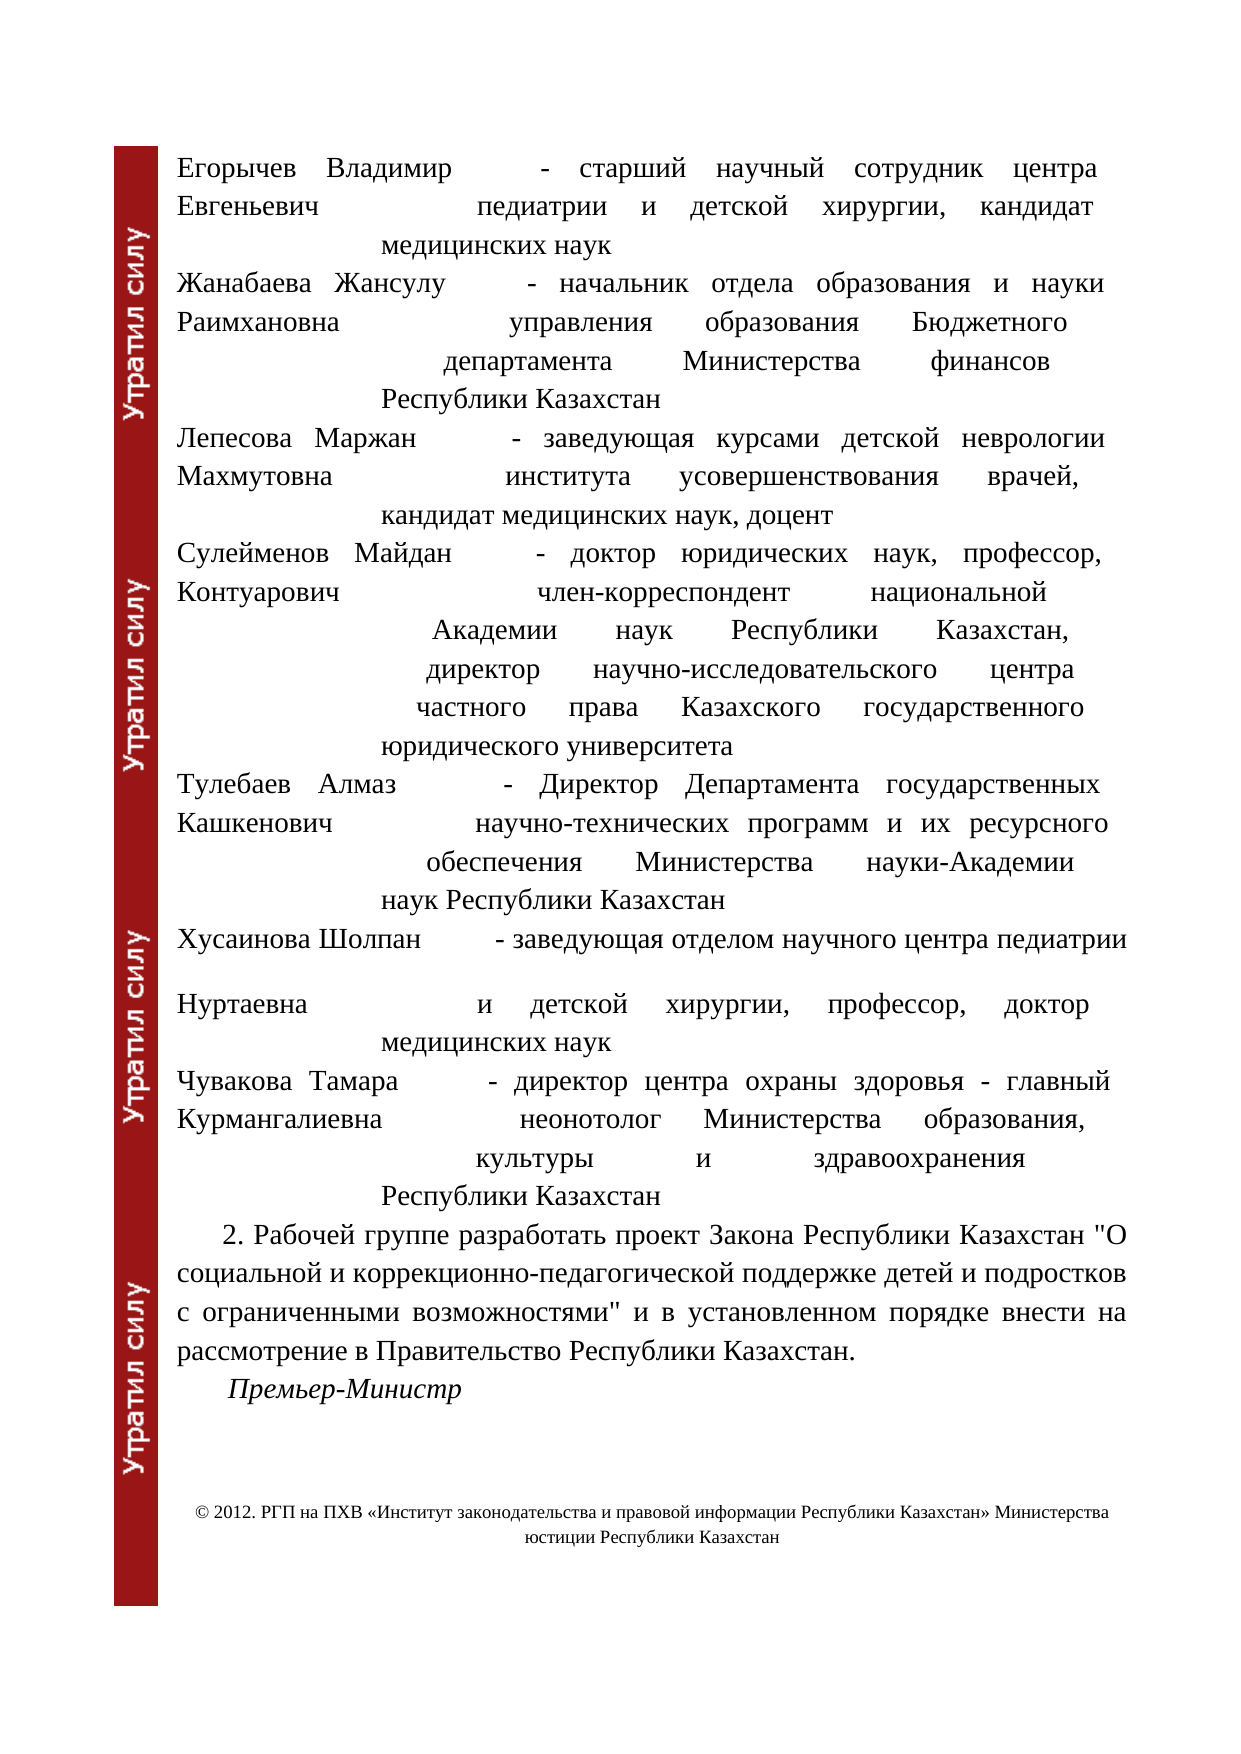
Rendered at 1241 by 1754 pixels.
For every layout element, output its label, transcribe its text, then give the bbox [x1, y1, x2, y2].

picture [114, 1366, 158, 1371]
text Егорычев Владимир - старший научный сотрудник центра Евгеньевич педиатрии и детской хирургии, кандидат медицинских наук [112, 150, 1128, 261]
picture [114, 261, 158, 266]
picture [114, 1405, 158, 1501]
picture [114, 1058, 158, 1063]
picture [114, 146, 158, 150]
text 2. Рабочей группе разработать проект Закона Республики Казахстан "О социальной и коррекционно-педагогической поддержке детей и подростков с ограниченными возможностями" и в установленном порядке внести на рассмотрение в Правительство Республики Казахстан. [112, 1217, 1128, 1366]
text Тулебаев Алмаз - Директор Департамента государственных Кашкенович научно-технических программ и их ресурсного обеспечения Министерства науки-Академии наук Республики Казахстан [112, 767, 1128, 916]
picture [114, 916, 158, 921]
picture [114, 1212, 158, 1217]
picture [114, 1548, 158, 1606]
text © 2012. РГП на ПХВ «Институт законодательства и правовой информации Республики Казахстан» Министерства юстиции Республики Казахстан [112, 1501, 1128, 1548]
text Сулейменов Майдан - доктор юридических наук, профессор, Контуарович член-корреспондент национальной Академии наук Республики Казахстан, директор научно-исследовательского центра частного права Казахского государственного юридического университета [112, 535, 1128, 762]
text Лепесова Маржан - заведующая курсами детской неврологии Махмутовна института усовершенствования врачей, кандидат медицинских наук, доцент [112, 420, 1128, 530]
text Чувакова Тамара - директор центра охраны здоровья - главный Курмангалиевна неонотолог Министерства образования, культуры и здравоохранения Республики Казахстан [112, 1063, 1128, 1212]
picture [114, 415, 158, 420]
text Хусаинова Шолпан - заведующая отделом научного центра педиатрии Нуртаевна и детской хирургии, профессор, доктор медицинских наук [112, 921, 1128, 1058]
picture [114, 530, 158, 535]
picture [114, 762, 158, 767]
text Премьер-Министр [112, 1371, 1128, 1405]
text Жанабаева Жансулу - начальник отдела образования и науки Раимхановна управления образования Бюджетного департамента Министерства финансов Республики Казахстан [112, 266, 1128, 415]
